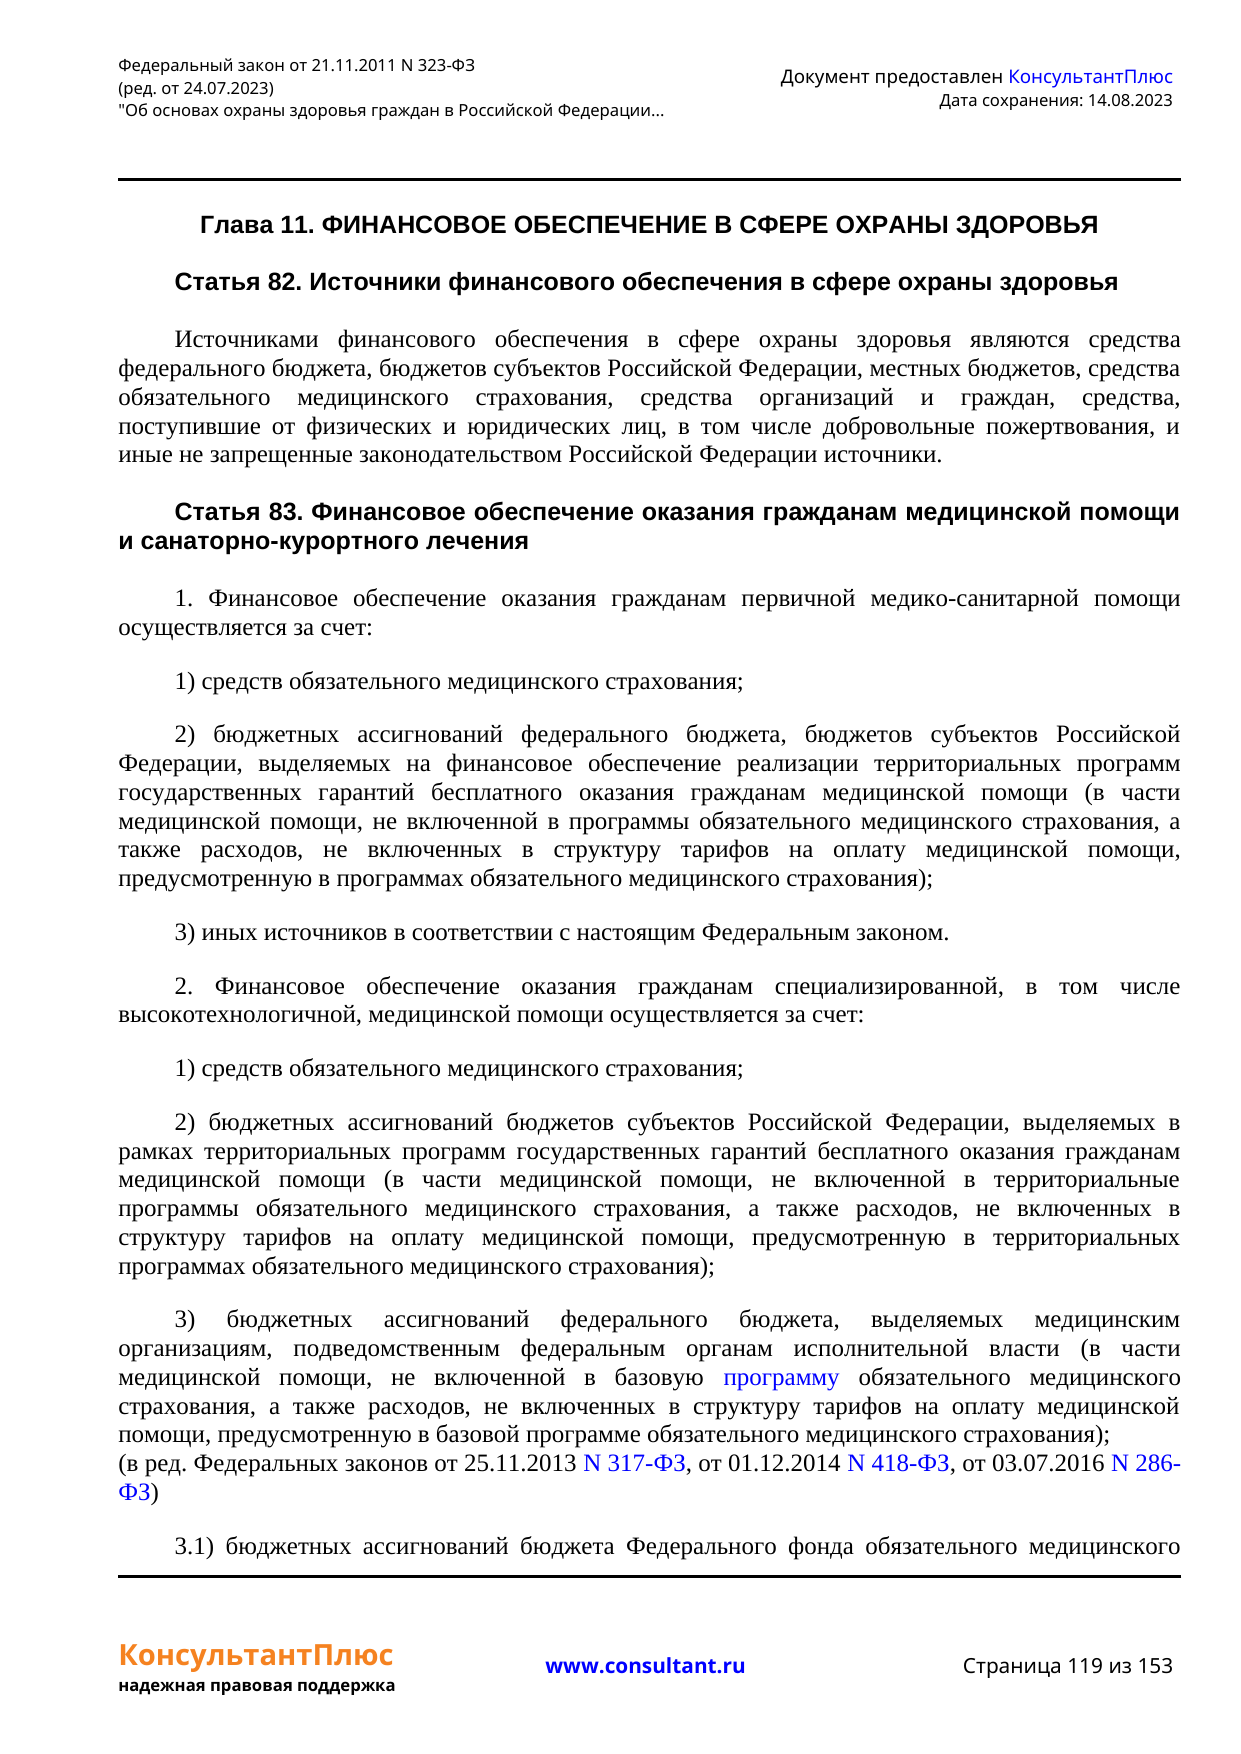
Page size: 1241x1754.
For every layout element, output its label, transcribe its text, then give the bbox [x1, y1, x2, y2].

title Статья 83. Финансовое обеспечение оказания гражданам медицинской помощи и санаторно-курортного лечения [118, 497, 1181, 554]
text (в ред. Федеральных законов от 25.11.2013 N 317-ФЗ, от 01.12.2014 N 418-ФЗ, от 03.07.2016 N 286-ФЗ) [118, 1448, 1181, 1506]
text 3) бюджетных ассигнований федерального бюджета, выделяемых медицинским организациям, подведомственным федеральным органам исполнительной власти (в части медицинской помощи, не включенной в базовую программу обязательного медицинского страхования, а также расходов, не включенных в структуру тарифов на оплату медицинской помощи, предусмотренную в базовой программе обязательного медицинского страхования); [118, 1304, 1181, 1448]
text 3) иных источников в соответствии с настоящим Федеральным законом. [118, 917, 1181, 946]
text 2) бюджетных ассигнований федерального бюджета, бюджетов субъектов Российской Федерации, выделяемых на финансовое обеспечение реализации территориальных программ государственных гарантий бесплатного оказания гражданам медицинской помощи (в части медицинской помощи, не включенной в программы обязательного медицинского страхования, а также расходов, не включенных в структуру тарифов на оплату медицинской помощи, предусмотренную в программах обязательного медицинского страхования); [118, 719, 1181, 892]
text 1) средств обязательного медицинского страхования; [118, 666, 1181, 694]
title Статья 82. Источники финансового обеспечения в сфере охраны здоровья [118, 267, 1181, 296]
text 2. Финансовое обеспечение оказания гражданам специализированной, в том числе высокотехнологичной, медицинской помощи осуществляется за счет: [118, 971, 1181, 1028]
text Источниками финансового обеспечения в сфере охраны здоровья являются средства федерального бюджета, бюджетов субъектов Российской Федерации, местных бюджетов, средства обязательного медицинского страхования, средства организаций и граждан, средства, поступившие от физических и юридических лиц, в том числе добровольные пожертвования, и иные не запрещенные законодательством Российской Федерации источники. [118, 324, 1181, 468]
title Глава 11. ФИНАНСОВОЕ ОБЕСПЕЧЕНИЕ В СФЕРЕ ОХРАНЫ ЗДОРОВЬЯ [118, 209, 1181, 238]
text 2) бюджетных ассигнований бюджетов субъектов Российской Федерации, выделяемых в рамках территориальных программ государственных гарантий бесплатного оказания гражданам медицинской помощи (в части медицинской помощи, не включенной в территориальные программы обязательного медицинского страхования, а также расходов, не включенных в структуру тарифов на оплату медицинской помощи, предусмотренную в территориальных программах обязательного медицинского страхования); [118, 1107, 1181, 1279]
text 1. Финансовое обеспечение оказания гражданам первичной медико-санитарной помощи осуществляется за счет: [118, 583, 1181, 641]
text 1) средств обязательного медицинского страхования; [118, 1053, 1181, 1082]
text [118, 1531, 1181, 1559]
